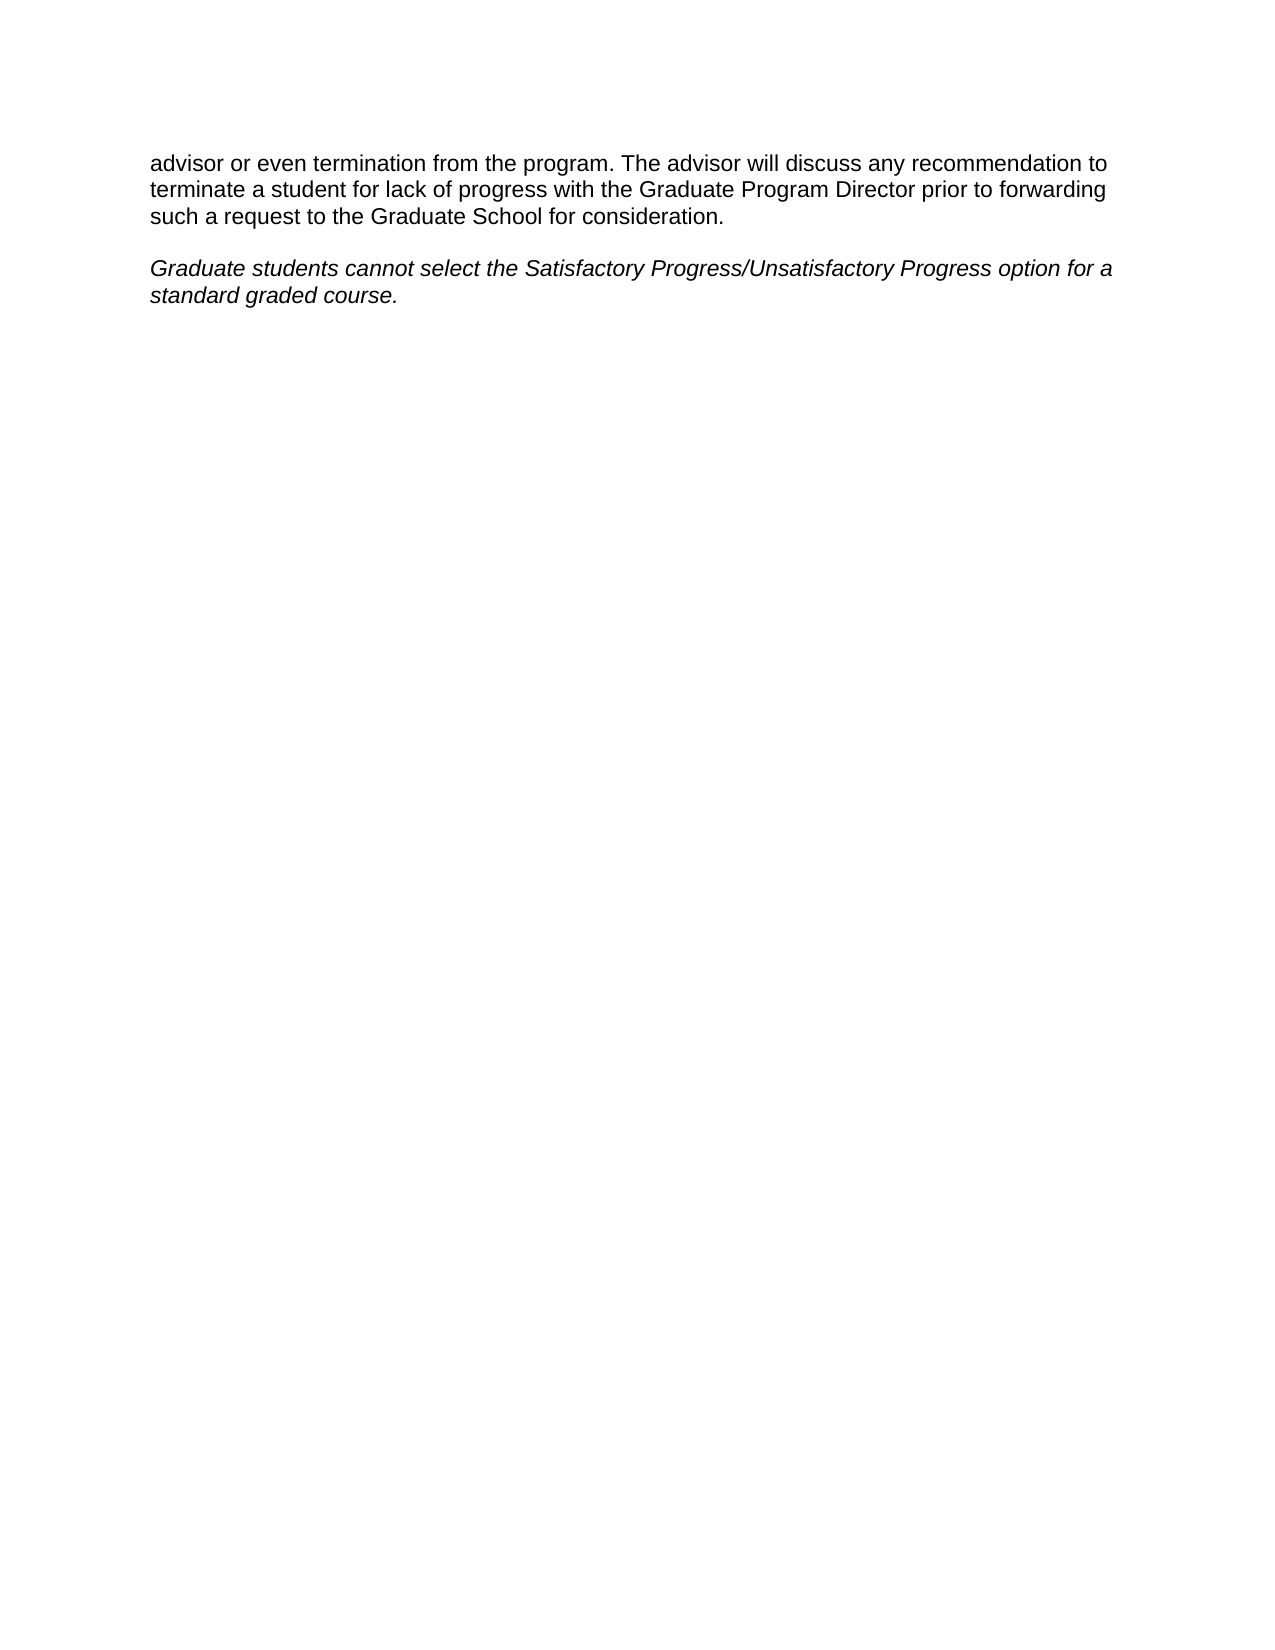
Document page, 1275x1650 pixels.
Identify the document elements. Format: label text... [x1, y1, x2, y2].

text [150, 150, 1125, 229]
text Graduate students cannot select the Satisfactory Progress/Unsatisfactory Progress option for a standard graded course. [150, 255, 1125, 308]
